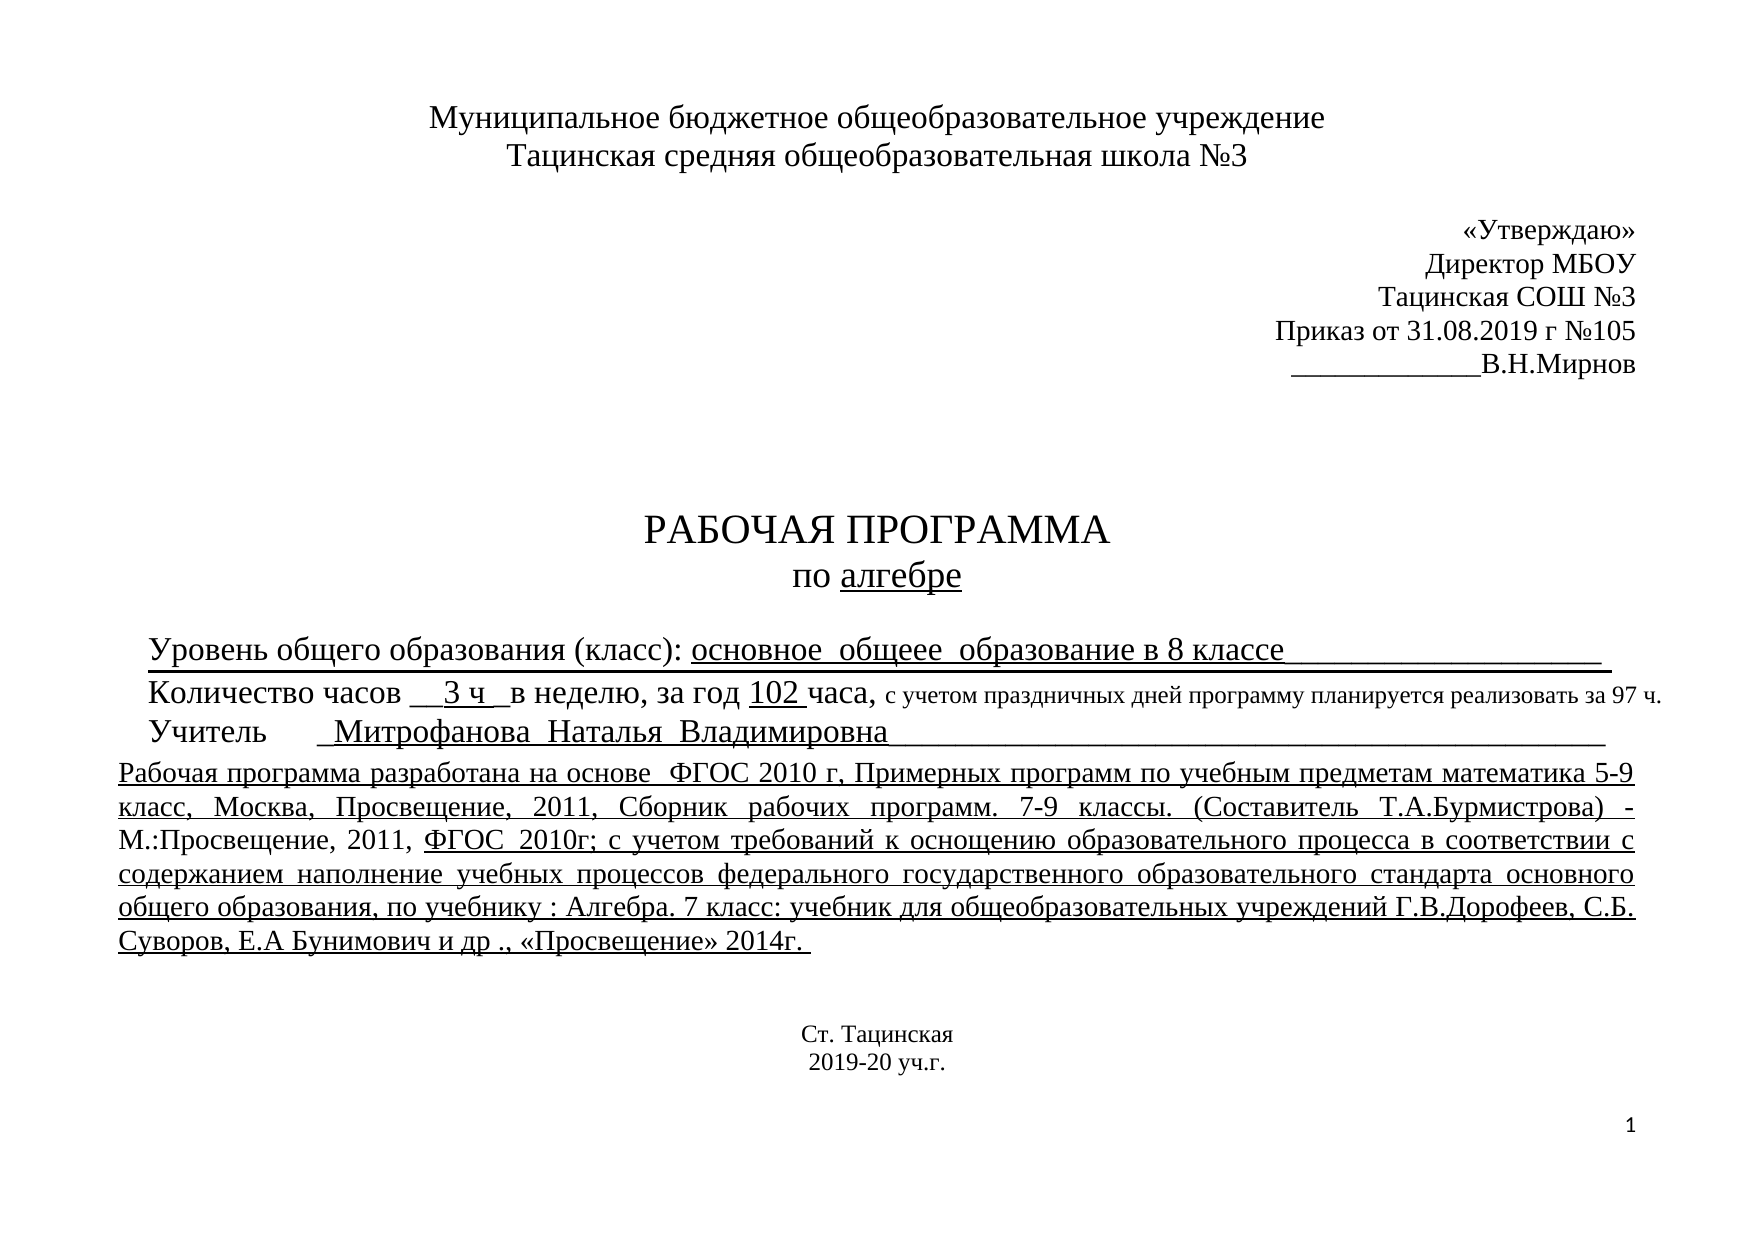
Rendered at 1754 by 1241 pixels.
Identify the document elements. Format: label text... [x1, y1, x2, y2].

text Рабочая программа разработана на основе ФГОС 2010 г, Примерных программ по учебным предметам математика 5-9 класс, Москва, Просвещение, 2011, Сборник рабочих программ. 7-9 классы. (Составитель Т.А.Бурмистрова) - М.:Просвещение, 2011, ФГОС_2010г; с учетом требований к оснощению образовательного процесса в соответствии с содержанием наполнение учебных процессов федерального государственного образовательного стандарта основного общего образования, по учебнику : Алгебра. 7 класс: учебник для общеобразовательных учреждений Г.В.Дорофеев, С.Б. Суворов, Е.А Бунимович и др ., «Просвещение» 2014г. [118, 920, 1636, 956]
text Директор МБОУ [118, 246, 1636, 279]
text Учитель _Митрофанова Наталья Владимировна___________________________________________ [148, 711, 1612, 749]
text Тацинская средняя общеобразовательная школа №3 [118, 136, 1636, 174]
text Рабочая программа разработана на основе ФГОС 2010 г, Примерных программ по учебным предметам математика 5-9 класс, Москва, Просвещение, 2011, Сборник рабочих программ. 7-9 классы. (Составитель Т.А.Бурмистрова) - М.:Просвещение, 2011, ФГОС_2010г; с учетом требований к оснощению образовательного процесса в соответствии с содержанием наполнение учебных процессов федерального государственного образовательного стандарта основного общего образования, по учебнику : Алгебра. 7 класс: учебник для общеобразовательных учреждений Г.В.Дорофеев, С.Б. Суворов, Е.А Бунимович и др ., «Просвещение» 2014г. [118, 755, 1636, 918]
text «Утверждаю» [118, 212, 1636, 246]
text Приказ от 31.08.2019 г №105 [118, 313, 1636, 347]
text _____________В.Н.Мирнов [118, 347, 1636, 380]
text 2019-20 уч.г. [118, 1047, 1636, 1076]
text РАБОЧАЯ ПРОГРАММА [118, 505, 1636, 553]
text Ст. Тацинская [118, 1019, 1636, 1047]
text Уровень общего образования (класс): основное общеее образование в 8 классе___________________ [148, 629, 1612, 670]
text Количество часов __3 ч _в неделю, за год 102 часа, с учетом праздничных дней программу планируется реализовать за 97 ч. [148, 673, 1668, 711]
text Муниципальное бюджетное общеобразовательное учреждение [118, 97, 1636, 136]
text по алгебре [118, 553, 1636, 596]
text Тацинская СОШ №3 [118, 279, 1636, 313]
